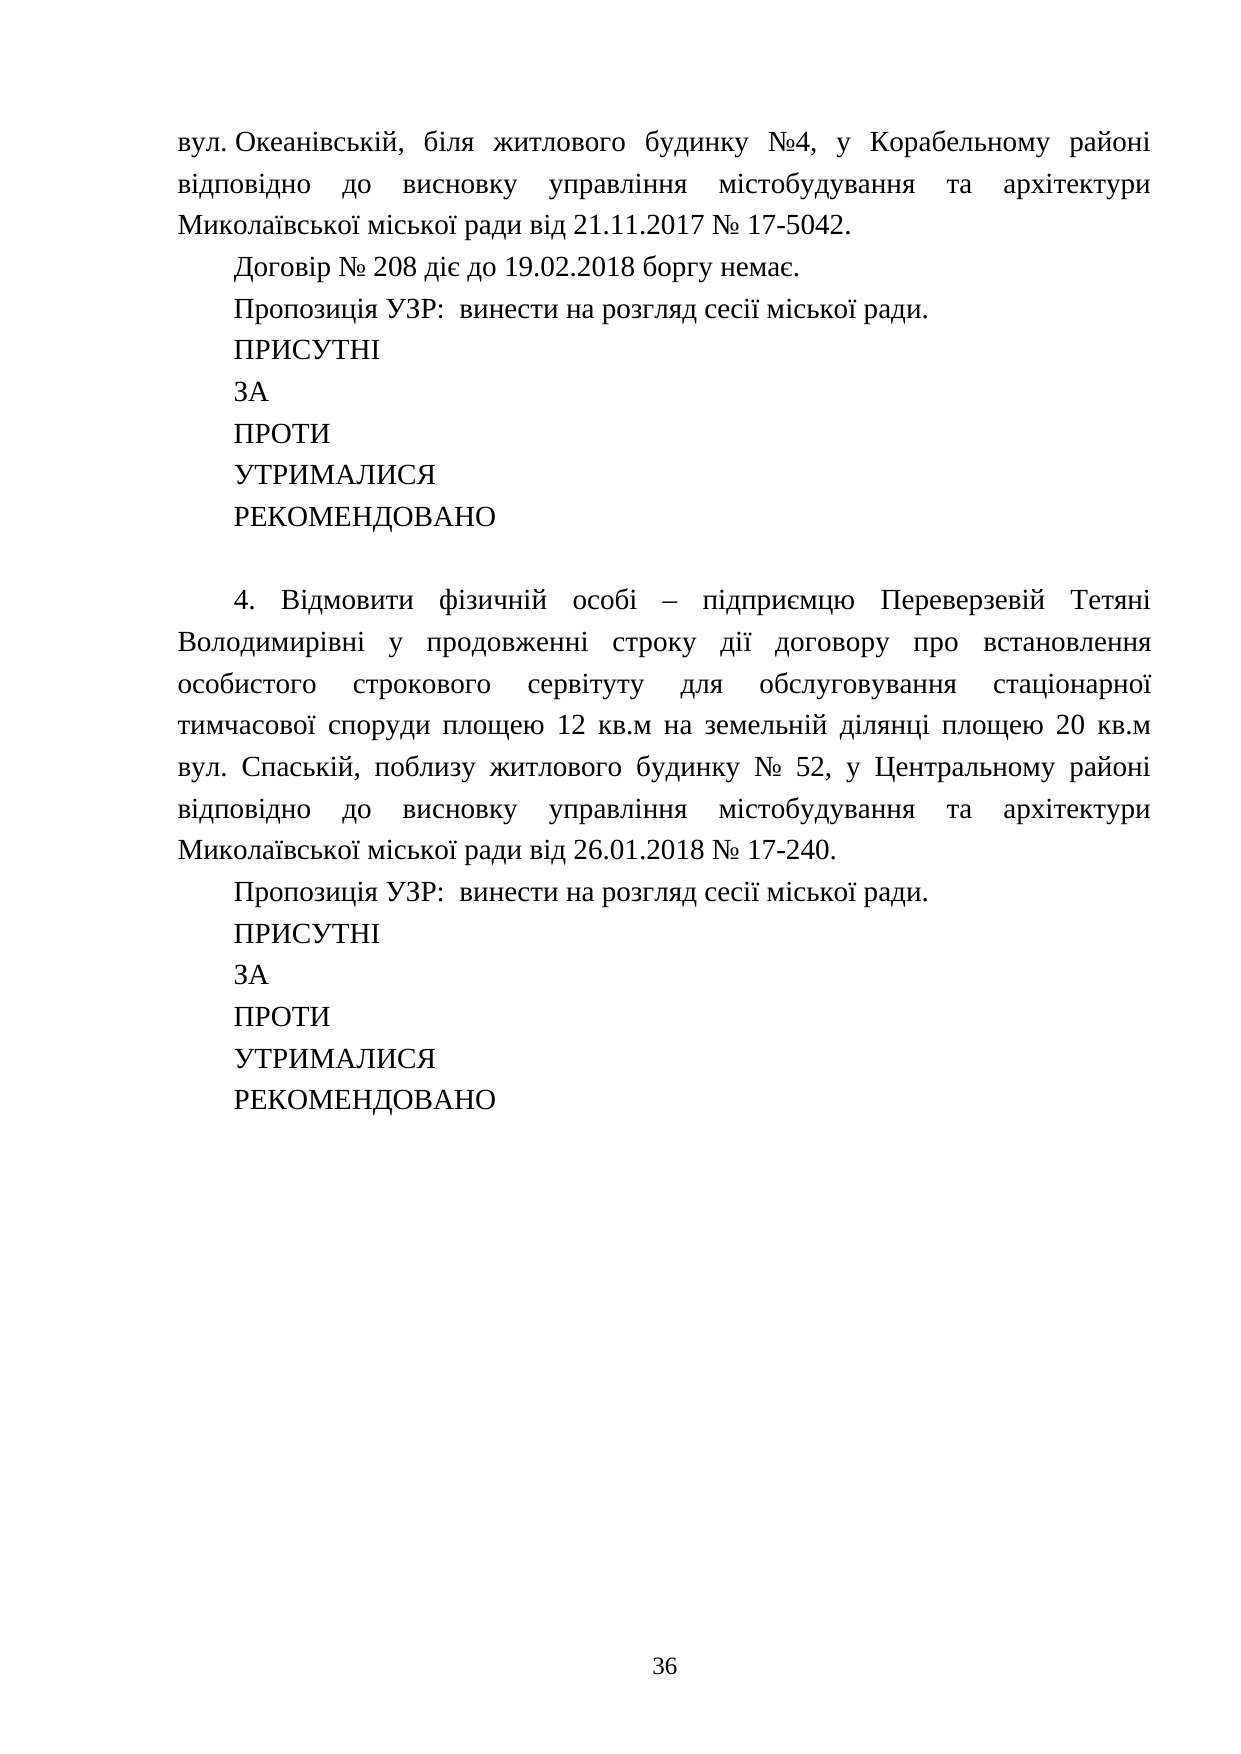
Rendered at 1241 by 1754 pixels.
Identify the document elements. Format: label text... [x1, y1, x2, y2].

text ЗА [177, 368, 1152, 410]
text Договір № 208 діє до 19.02.2018 боргу немає. [177, 243, 1152, 285]
text ПРИСУТНІ [177, 910, 1152, 951]
text РЕКОМЕНДОВАНО [177, 1076, 1152, 1118]
text УТРИМАЛИСЯ [177, 1035, 1152, 1076]
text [177, 118, 1152, 243]
text 4. Відмовити фізичній особі – підприємцю Переверзевій Тетяні Володимирівні у продовженні строку дії договору про встановлення особистого строкового сервітуту для обслуговування стаціонарної тимчасової споруди площею 12 кв.м на земельній ділянці площею 20 кв.м вул. Спаській, поблизу житлового будинку № 52, у Центральному районі відповідно до висновку управління містобудування та архітектури Миколаївської міської ради від 26.01.2018 № 17-240. [177, 576, 1152, 868]
text ПРОТИ [177, 410, 1152, 451]
text УТРИМАЛИСЯ [177, 451, 1152, 493]
text Пропозиція УЗР: винести на розгляд сесії міської ради. [177, 285, 1152, 326]
text ПРИСУТНІ [177, 326, 1152, 368]
text ПРОТИ [177, 993, 1152, 1035]
text РЕКОМЕНДОВАНО [177, 493, 1152, 535]
text Пропозиція УЗР: винести на розгляд сесії міської ради. [177, 868, 1152, 910]
text ЗА [177, 951, 1152, 993]
